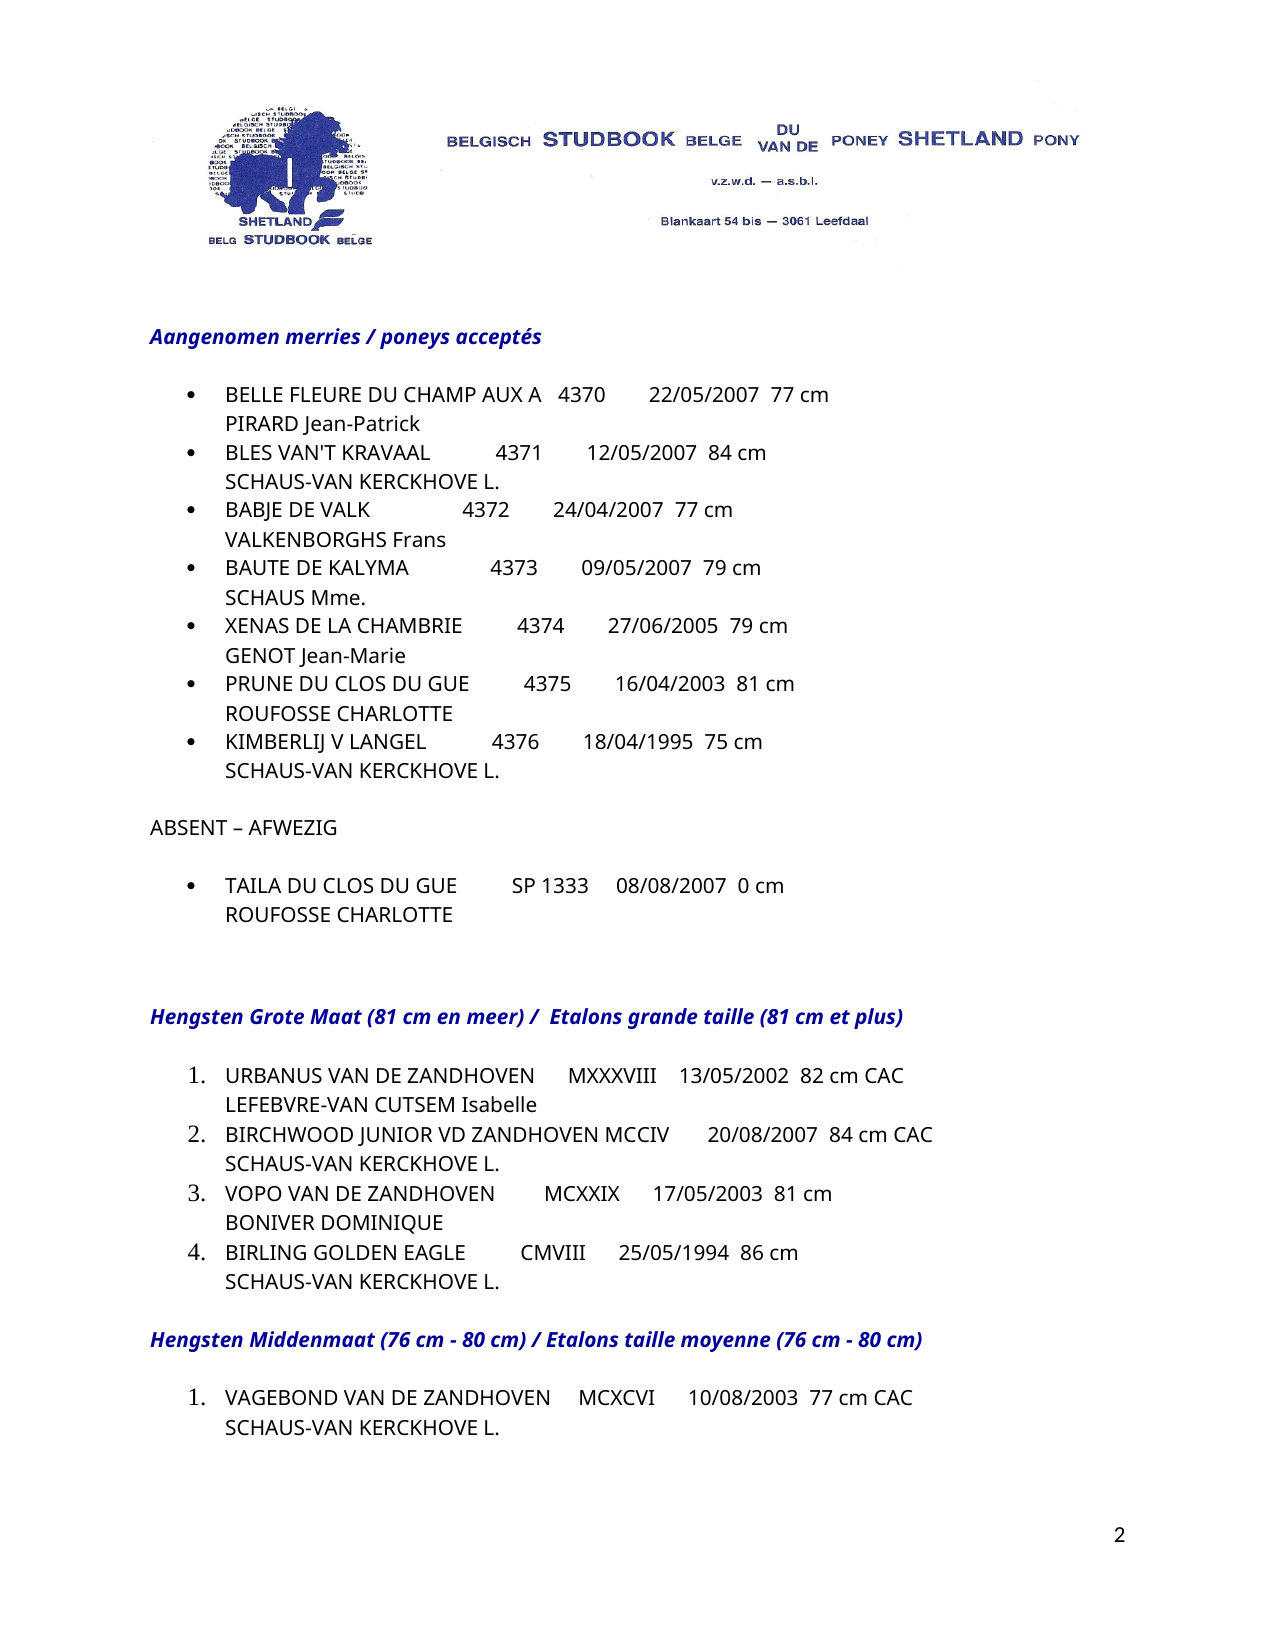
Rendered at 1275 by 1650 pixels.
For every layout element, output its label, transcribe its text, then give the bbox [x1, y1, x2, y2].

list XENAS DE LA CHAMBRIE 4374 27/06/2005 79 cm GENOT Jean-Marie [187, 611, 1125, 669]
list BELLE FLEURE DU CHAMP AUX A 4370 22/05/2007 77 cm PIRARD Jean-Patrick [187, 380, 1125, 438]
list VOPO VAN DE ZANDHOVEN MCXXIX 17/05/2003 81 cm BONIVER DOMINIQUE [187, 1178, 1125, 1237]
text ABSENT – AFWEZIG [150, 813, 1125, 842]
text Aangenomen merries / poneys acceptés [150, 322, 1125, 351]
list KIMBERLIJ V LANGEL 4376 18/04/1995 75 cm SCHAUS-VAN KERCKHOVE L. [187, 727, 1125, 784]
list BLES VAN'T KRAVAAL 4371 12/05/2007 84 cm SCHAUS-VAN KERCKHOVE L. [187, 438, 1125, 496]
list URBANUS VAN DE ZANDHOVEN MXXXVIII 13/05/2002 82 cm CAC LEFEBVRE-VAN CUTSEM Isabelle [187, 1060, 1125, 1119]
picture [150, 73, 1125, 267]
list BAUTE DE KALYMA 4373 09/05/2007 79 cm SCHAUS Mme. [187, 553, 1125, 611]
text Hengsten Middenmaat (76 cm - 80 cm) / Etalons taille moyenne (76 cm - 80 cm) [150, 1325, 1125, 1353]
list BIRCHWOOD JUNIOR VD ZANDHOVEN MCCIV 20/08/2007 84 cm CAC SCHAUS-VAN KERCKHOVE L. [187, 1119, 1125, 1178]
list PRUNE DU CLOS DU GUE 4375 16/04/2003 81 cm ROUFOSSE CHARLOTTE [187, 669, 1125, 727]
list BABJE DE VALK 4372 24/04/2007 77 cm VALKENBORGHS Frans [187, 496, 1125, 553]
text Hengsten Grote Maat (81 cm en meer) / Etalons grande taille (81 cm et plus) [150, 1002, 1125, 1031]
list BIRLING GOLDEN EAGLE CMVIII 25/05/1994 86 cm SCHAUS-VAN KERCKHOVE L. [187, 1237, 1125, 1296]
list TAILA DU CLOS DU GUE SP 1333 08/08/2007 0 cm ROUFOSSE CHARLOTTE [187, 871, 1125, 929]
list VAGEBOND VAN DE ZANDHOVEN MCXCVI 10/08/2003 77 cm CAC SCHAUS-VAN KERCKHOVE L. [187, 1382, 1125, 1441]
